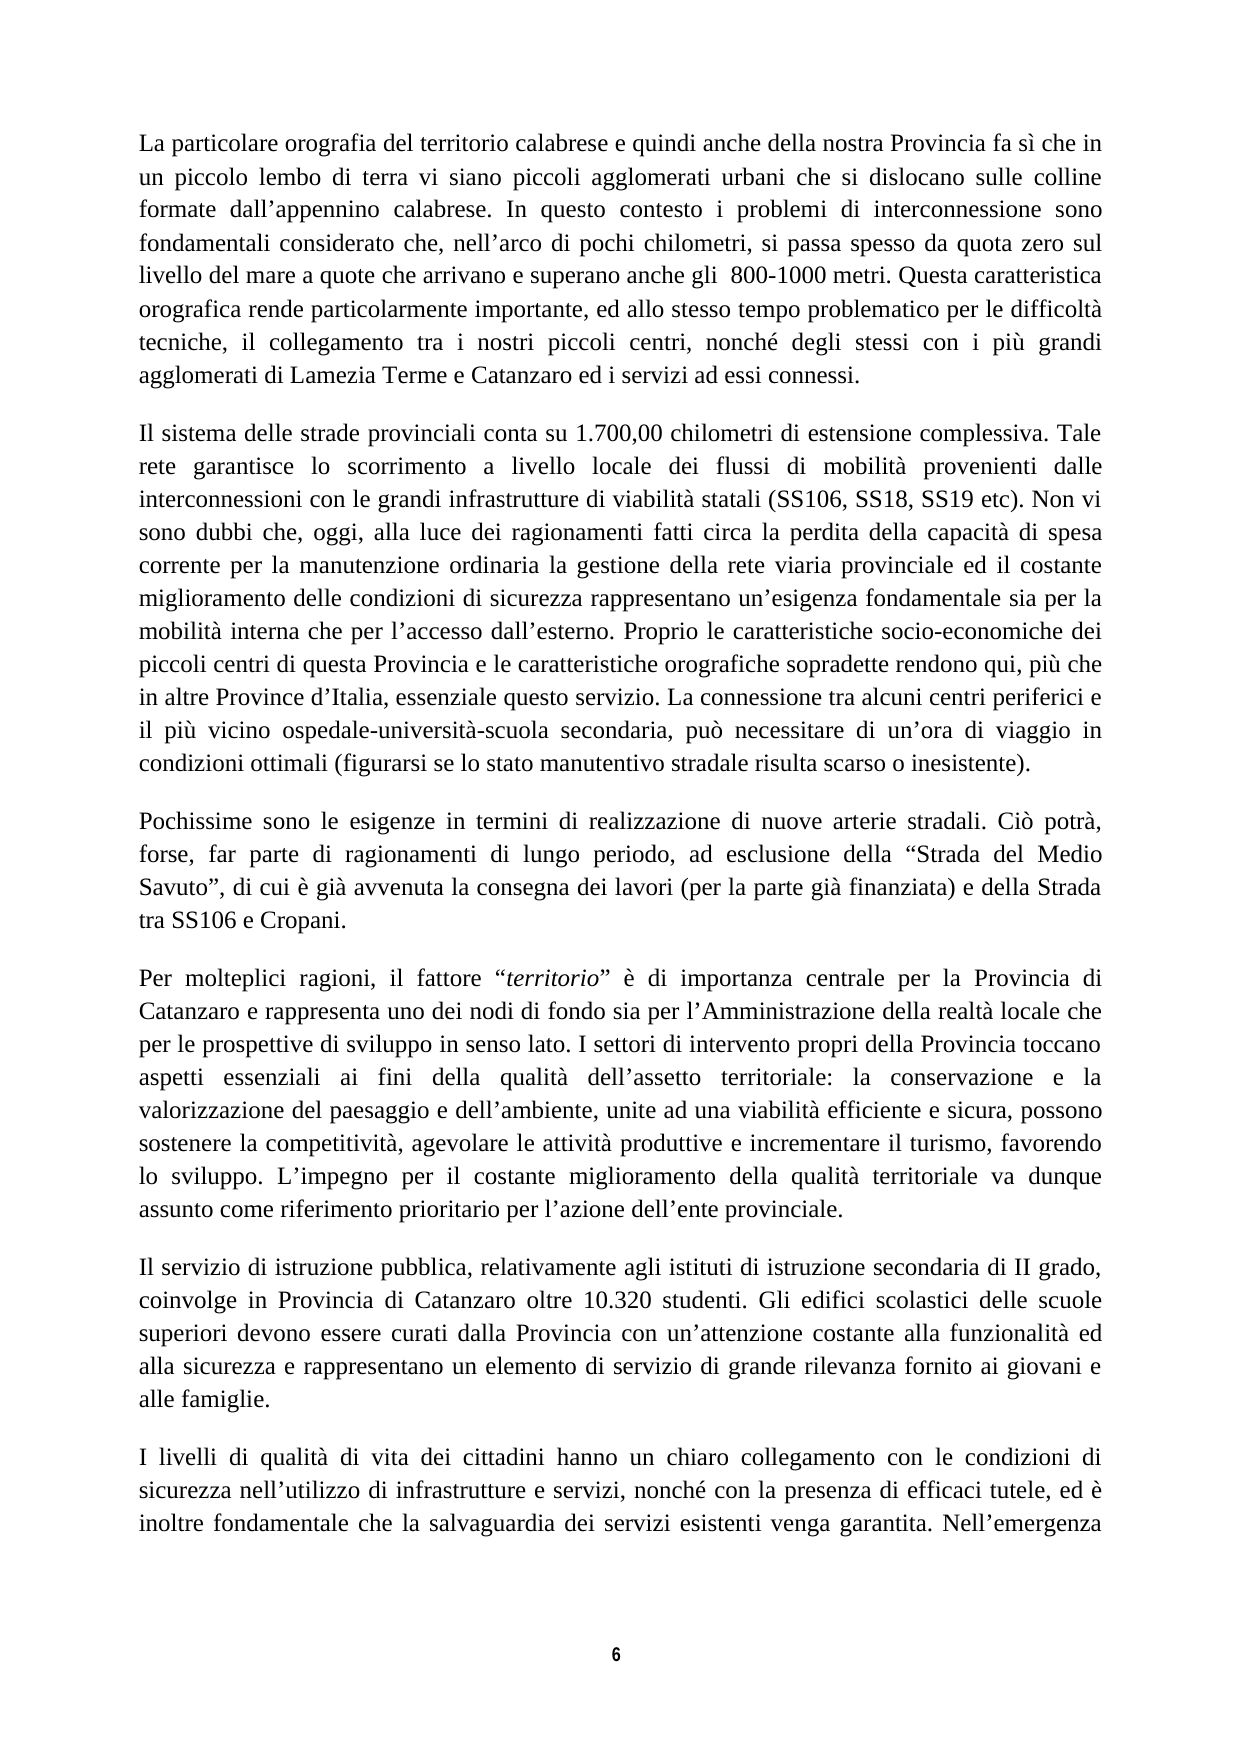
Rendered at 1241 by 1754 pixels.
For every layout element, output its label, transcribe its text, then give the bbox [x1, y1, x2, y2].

text Pochissime sono le esigenze in termini di realizzazione di nuove arterie stradali. Ciò potrà, forse, far parte di ragionamenti di lungo periodo, ad esclusione della “Strada del Medio Savuto”, di cui è già avvenuta la consegna dei lavori (per la parte già finanziata) e della Strada tra SS106 e Cropani. [138, 806, 1103, 934]
text La particolare orografia del territorio calabrese e quindi anche della nostra Provincia fa sì che in un piccolo lembo di terra vi siano piccoli agglomerati urbani che si dislocano sulle colline formate dall’appennino calabrese. In questo contesto i problemi di interconnessione sono fondamentali considerato che, nell’arco di pochi chilometri, si passa spesso da quota zero sul livello del mare a quote che arrivano e superano anche gli 800-1000 metri. Questa caratteristica orografica rende particolarmente importante, ed allo stesso tempo problematico per le difficoltà tecniche, il collegamento tra i nostri piccoli centri, nonché degli stessi con i più grandi agglomerati di Lamezia Terme e Catanzaro ed i servizi ad essi connessi. [138, 128, 1103, 388]
text Per molteplici ragioni, il fattore “territorio” è di importanza centrale per la Provincia di Catanzaro e rappresenta uno dei nodi di fondo sia per l’Amministrazione della realtà locale che per le prospettive di sviluppo in senso lato. I settori di intervento propri della Provincia toccano aspetti essenziali ai fini della qualità dell’assetto territoriale: la conservazione e la valorizzazione del paesaggio e dell’ambiente, unite ad una viabilità efficiente e sicura, possono sostenere la competitività, agevolare le attività produttive e incrementare il turismo, favorendo lo sviluppo. L’impegno per il costante miglioramento della qualità territoriale va dunque assunto come riferimento prioritario per l’azione dell’ente provinciale. [138, 963, 1103, 1223]
text Il servizio di istruzione pubblica, relativamente agli istituti di istruzione secondaria di II grado, coinvolge in Provincia di Catanzaro oltre 10.320 studenti. Gli edifici scolastici delle scuole superiori devono essere curati dalla Provincia con un’attenzione costante alla funzionalità ed alla sicurezza e rappresentano un elemento di servizio di grande rilevanza fornito ai giovani e alle famiglie. [138, 1252, 1103, 1413]
text Il sistema delle strade provinciali conta su 1.700,00 chilometri di estensione complessiva. Tale rete garantisce lo scorrimento a livello locale dei flussi di mobilità provenienti dalle interconnessioni con le grandi infrastrutture di viabilità statali (SS106, SS18, SS19 etc). Non vi sono dubbi che, oggi, alla luce dei ragionamenti fatti circa la perdita della capacità di spesa corrente per la manutenzione ordinaria la gestione della rete viaria provinciale ed il costante miglioramento delle condizioni di sicurezza rappresentano un’esigenza fondamentale sia per la mobilità interna che per l’accesso dall’esterno. Proprio le caratteristiche socio-economiche dei piccoli centri di questa Provincia e le caratteristiche orografiche sopradette rendono qui, più che in altre Province d’Italia, essenziale questo servizio. La connessione tra alcuni centri periferici e il più vicino ospedale-università-scuola secondaria, può necessitare di un’ora di viaggio in condizioni ottimali (figurarsi se lo stato manutentivo stradale risulta scarso o inesistente). [138, 418, 1103, 777]
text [138, 1442, 1103, 1537]
